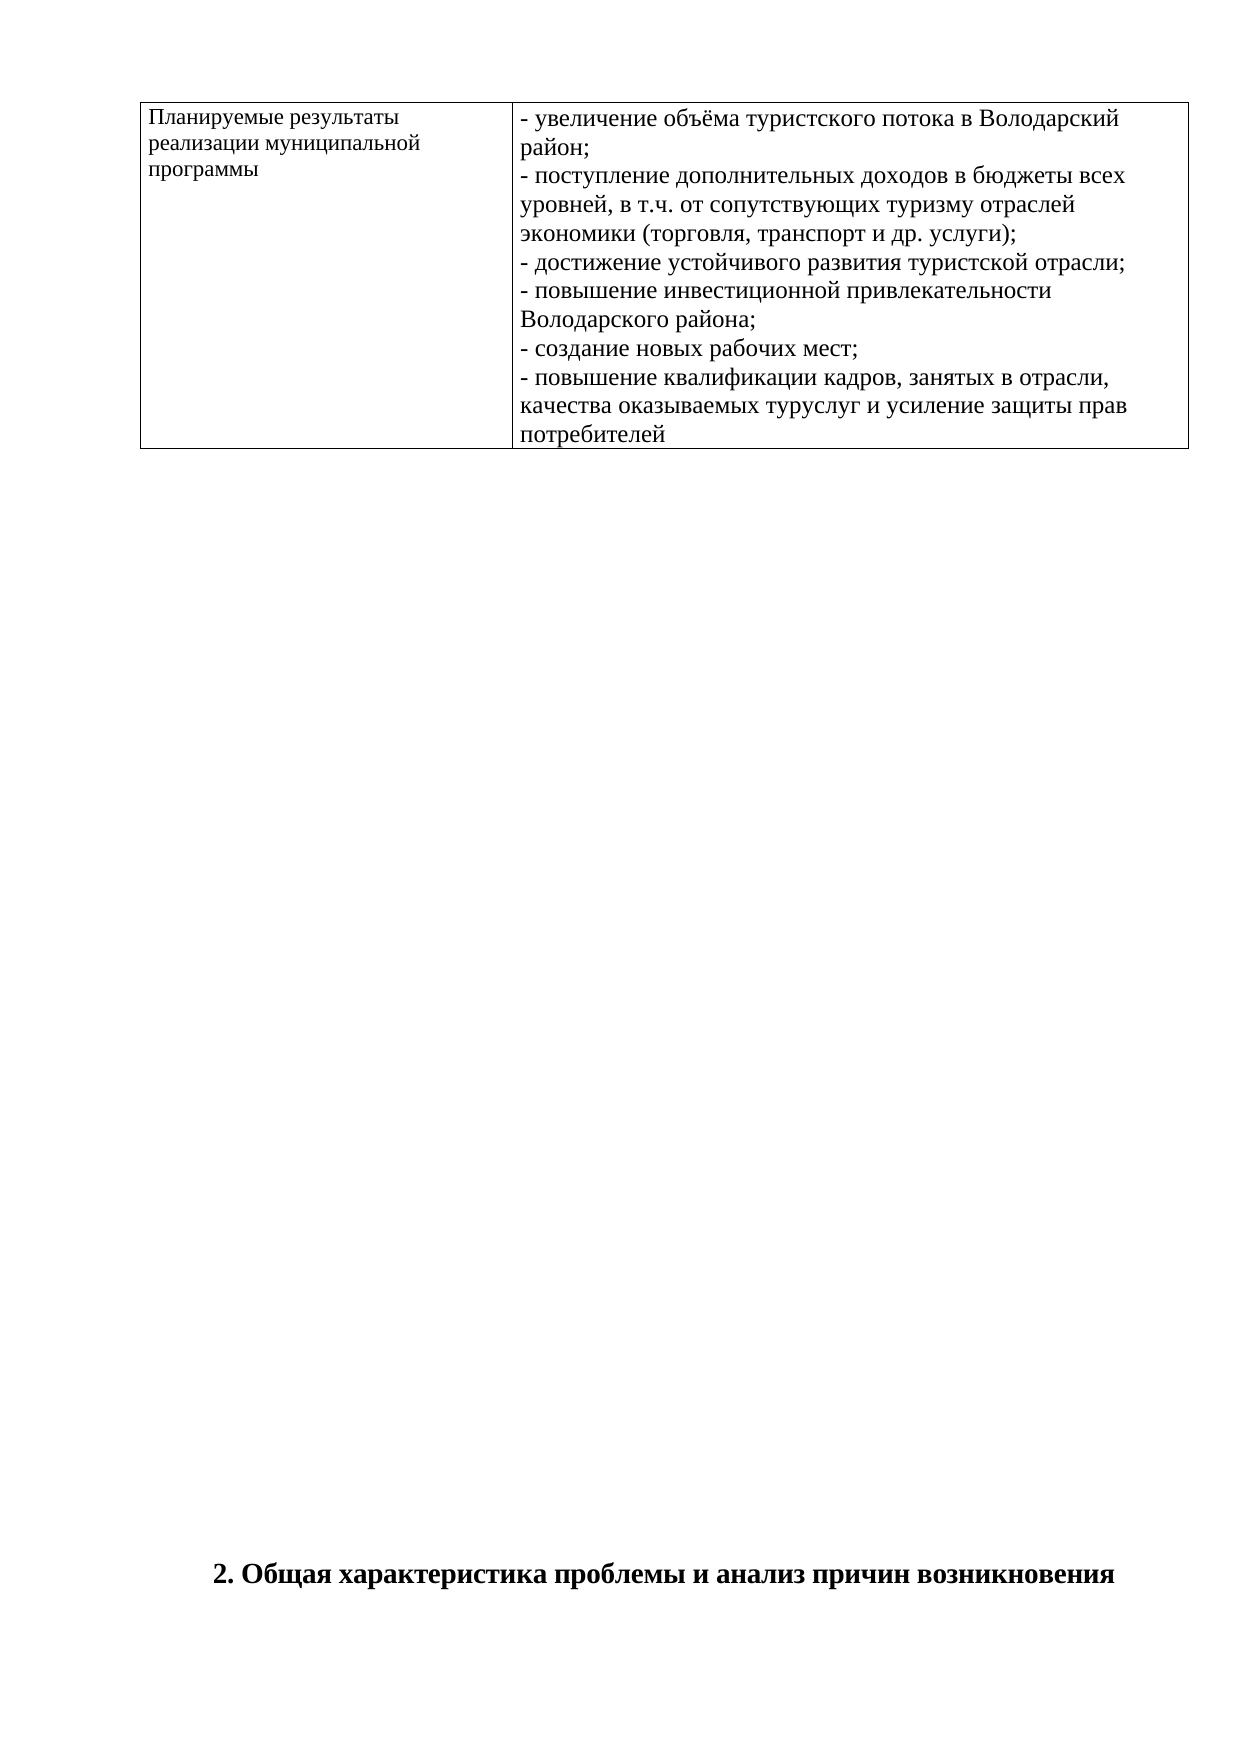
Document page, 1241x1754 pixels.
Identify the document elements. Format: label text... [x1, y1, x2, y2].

text 2. Общая характеристика проблемы и анализ причин возникновения [177, 1556, 1151, 1589]
table_cell - увеличение объёма туристского потока в Володарский район; - поступление дополнительных доходов в бюджеты всех уровней, в т.ч. от сопутствующих туризму отраслей экономики (торговля, транспорт и др. услуги); - достижение устойчивого развития туристской отрасли; - повышение инвестиционной привлекательности Володарского района; - создание новых рабочих мест; - повышение квалификации кадров, занятых в отрасли, качества оказываемых туруслуг и усиление защиты прав потребителей [513, 103, 1188, 448]
table_cell Планируемые результаты реализации муниципальной программы [141, 103, 512, 448]
